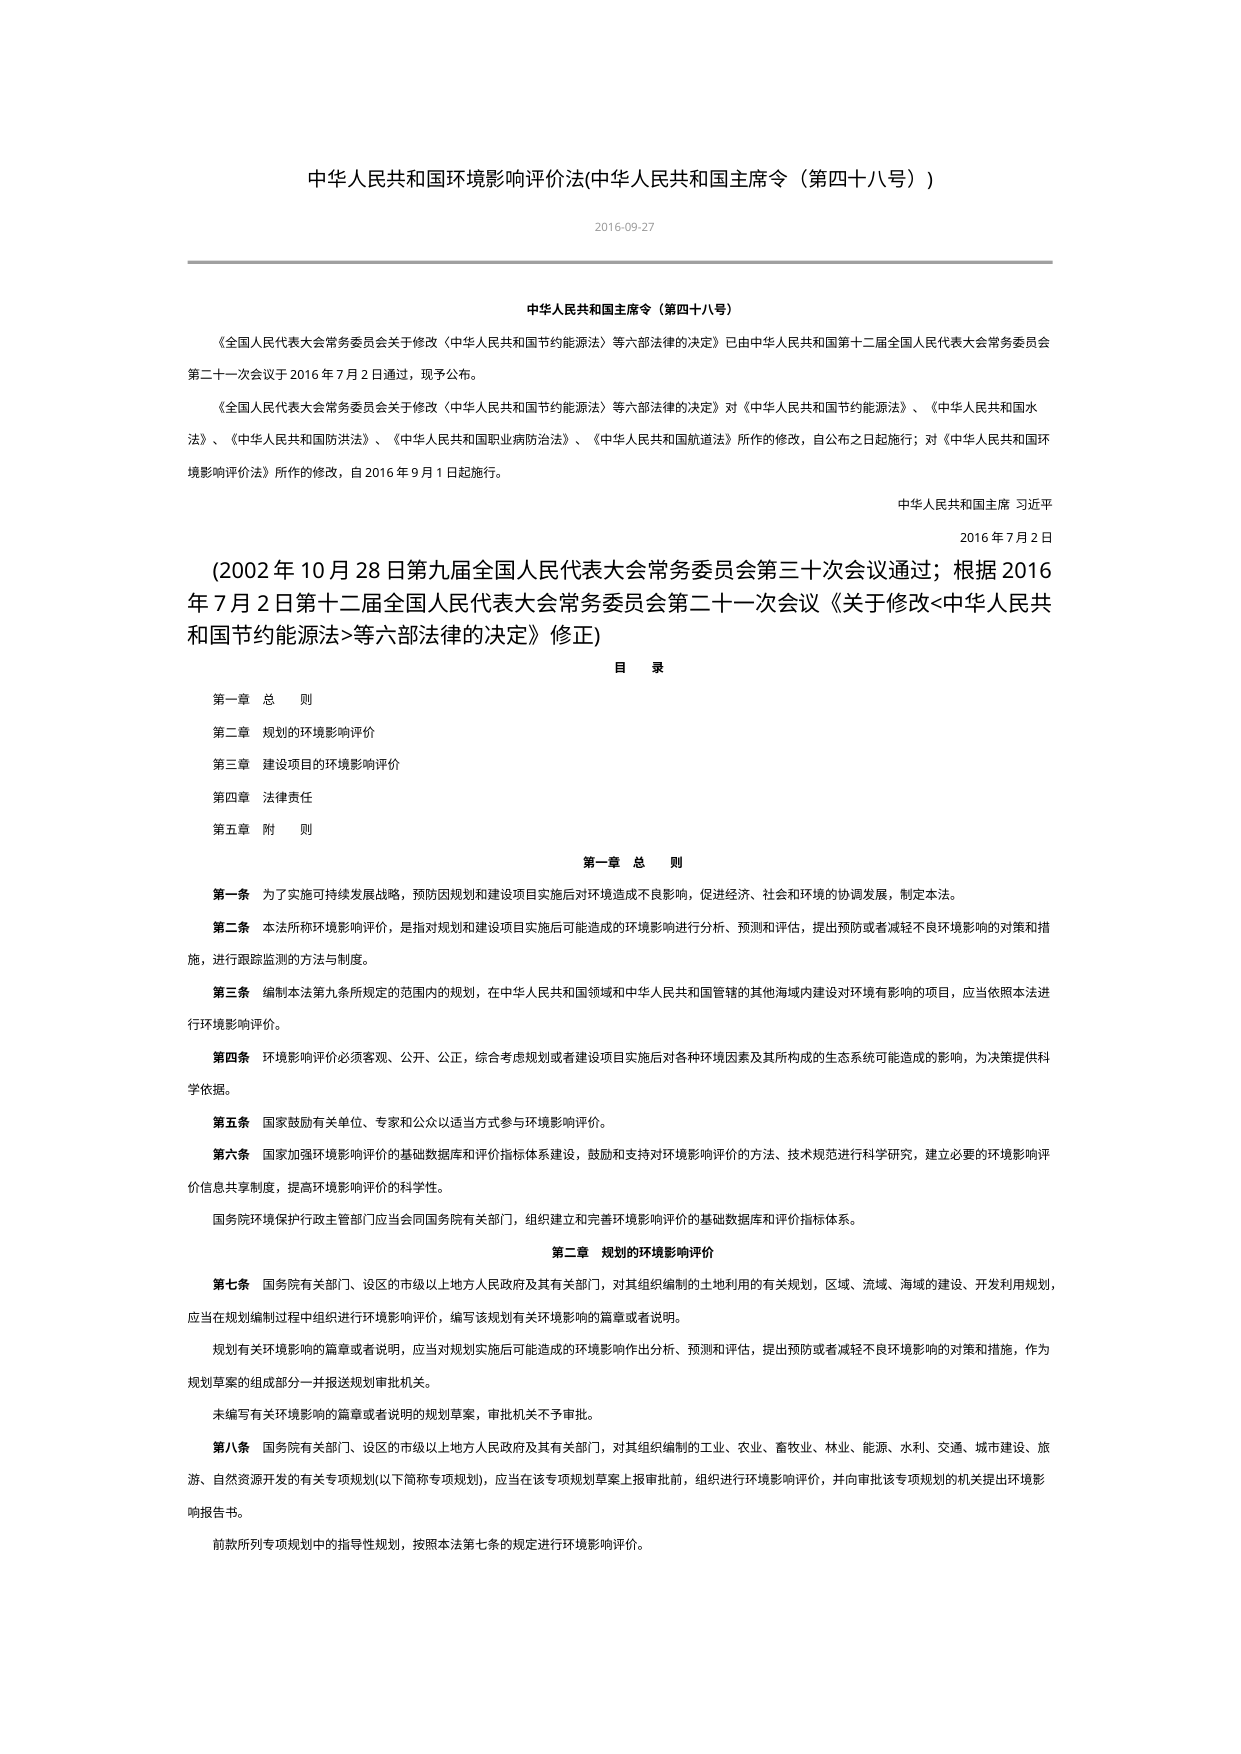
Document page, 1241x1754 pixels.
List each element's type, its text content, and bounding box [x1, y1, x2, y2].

text 前款所列专项规划中的指导性规划，按照本法第七条的规定进行环境影响评价。 [187, 1528, 1053, 1561]
text (2002年10月28日第九届全国人民代表大会常务委员会第三十次会议通过；根据2016年7月2日第十二届全国人民代表大会常务委员会第二十一次会议《关于修改<中华人民共和国节约能源法>等六部法律的决定》修正) [187, 553, 1053, 651]
text 第四章 法律责任 [187, 781, 1053, 813]
text 第五条 国家鼓励有关单位、专家和公众以适当方式参与环境影响评价。 [187, 1106, 1053, 1138]
text 第四条 环境影响评价必须客观、公开、公正，综合考虑规划或者建设项目实施后对各种环境因素及其所构成的生态系统可能造成的影响，为决策提供科学依据。 [187, 1041, 1053, 1106]
text 第一条 为了实施可持续发展战略，预防因规划和建设项目实施后对环境造成不良影响，促进经济、社会和环境的协调发展，制定本法。 [187, 878, 1053, 911]
text 第三条 编制本法第九条所规定的范围内的规划，在中华人民共和国领域和中华人民共和国管辖的其他海域内建设对环境有影响的项目，应当依照本法进行环境影响评价。 [187, 976, 1053, 1041]
text 第八条 国务院有关部门、设区的市级以上地方人民政府及其有关部门，对其组织编制的工业、农业、畜牧业、林业、能源、水利、交通、城市建设、旅游、自然资源开发的有关专项规划(以下简称专项规划)，应当在该专项规划草案上报审批前，组织进行环境影响评价，并向审批该专项规划的机关提出环境影响报告书。 [187, 1431, 1053, 1528]
text 《全国人民代表大会常务委员会关于修改〈中华人民共和国节约能源法〉等六部法律的决定》对《中华人民共和国节约能源法》、《中华人民共和国水法》、《中华人民共和国防洪法》、《中华人民共和国职业病防治法》、《中华人民共和国航道法》所作的修改，自公布之日起施行；对《中华人民共和国环境影响评价法》所作的修改，自2016年9月1日起施行。 [187, 391, 1053, 488]
text 中华人民共和国主席令（第四十八号） [187, 293, 1053, 326]
text 第二条 本法所称环境影响评价，是指对规划和建设项目实施后可能造成的环境影响进行分析、预测和评估，提出预防或者减轻不良环境影响的对策和措施，进行跟踪监测的方法与制度。 [187, 911, 1053, 976]
text 未编写有关环境影响的篇章或者说明的规划草案，审批机关不予审批。 [187, 1398, 1053, 1431]
text 第二章 规划的环境影响评价 [187, 1236, 1053, 1268]
text 第七条 国务院有关部门、设区的市级以上地方人民政府及其有关部门，对其组织编制的土地利用的有关规划，区域、流域、海域的建设、开发利用规划，应当在规划编制过程中组织进行环境影响评价，编写该规划有关环境影响的篇章或者说明。 [187, 1268, 1053, 1333]
text 《全国人民代表大会常务委员会关于修改〈中华人民共和国节约能源法〉等六部法律的决定》已由中华人民共和国第十二届全国人民代表大会常务委员会第二十一次会议于2016年7月2日通过，现予公布。 [187, 326, 1053, 391]
text 国务院环境保护行政主管部门应当会同国务院有关部门，组织建立和完善环境影响评价的基础数据库和评价指标体系。 [187, 1203, 1053, 1236]
text 第五章 附 则 [187, 813, 1053, 846]
text 中华人民共和国环境影响评价法(中华人民共和国主席令（第四十八号）) [187, 162, 1053, 194]
text 第三章 建设项目的环境影响评价 [187, 748, 1053, 781]
text 2016年7月2日 [187, 521, 1053, 553]
text 中华人民共和国主席 习近平 [187, 488, 1053, 521]
text 第一章 总 则 [187, 683, 1053, 716]
text 目 录 [187, 651, 1053, 683]
text 2016-09-27 [187, 211, 1053, 243]
text 规划有关环境影响的篇章或者说明，应当对规划实施后可能造成的环境影响作出分析、预测和评估，提出预防或者减轻不良环境影响的对策和措施，作为规划草案的组成部分一并报送规划审批机关。 [187, 1333, 1053, 1398]
text 第一章 总 则 [187, 846, 1053, 878]
text 第六条 国家加强环境影响评价的基础数据库和评价指标体系建设，鼓励和支持对环境影响评价的方法、技术规范进行科学研究，建立必要的环境影响评价信息共享制度，提高环境影响评价的科学性。 [187, 1138, 1053, 1203]
text 第二章 规划的环境影响评价 [187, 716, 1053, 748]
